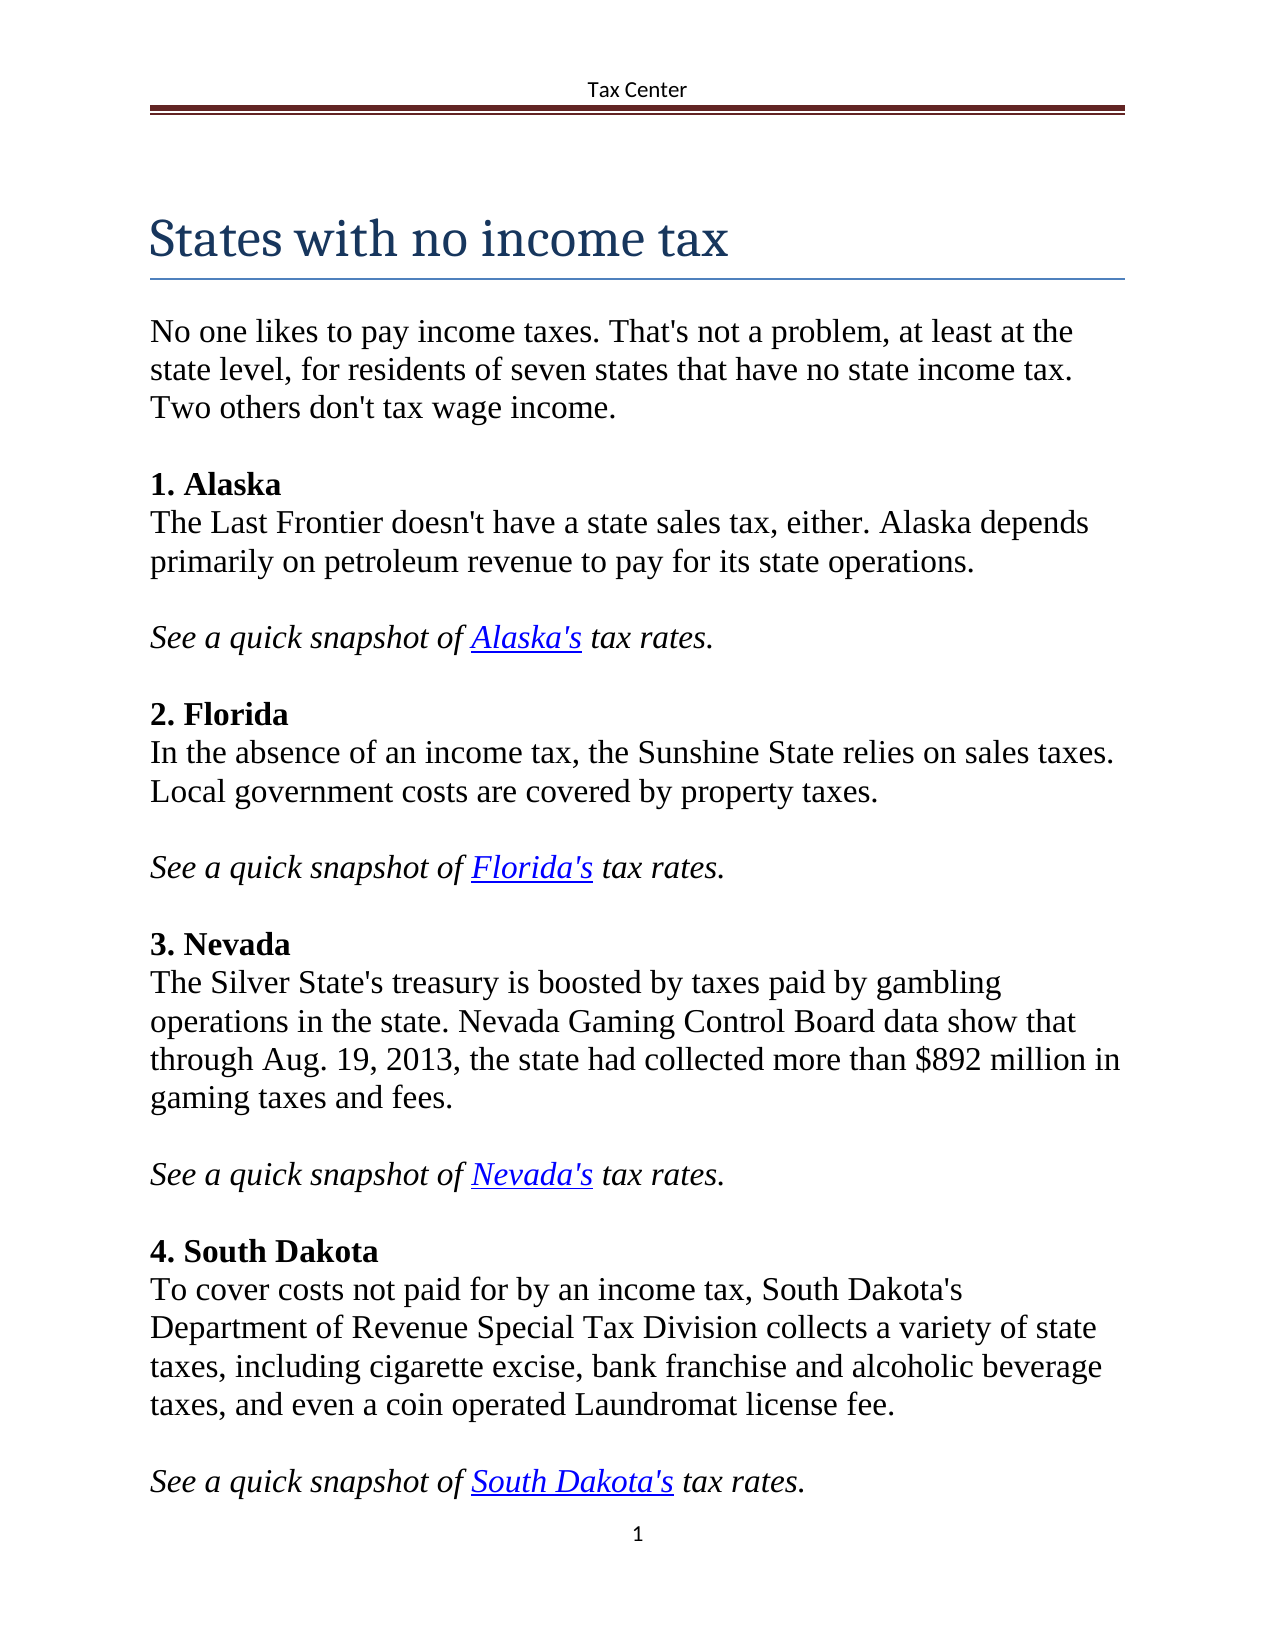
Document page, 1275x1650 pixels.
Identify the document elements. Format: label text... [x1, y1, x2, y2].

title States with no income tax [150, 207, 1125, 278]
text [150, 311, 1125, 1499]
